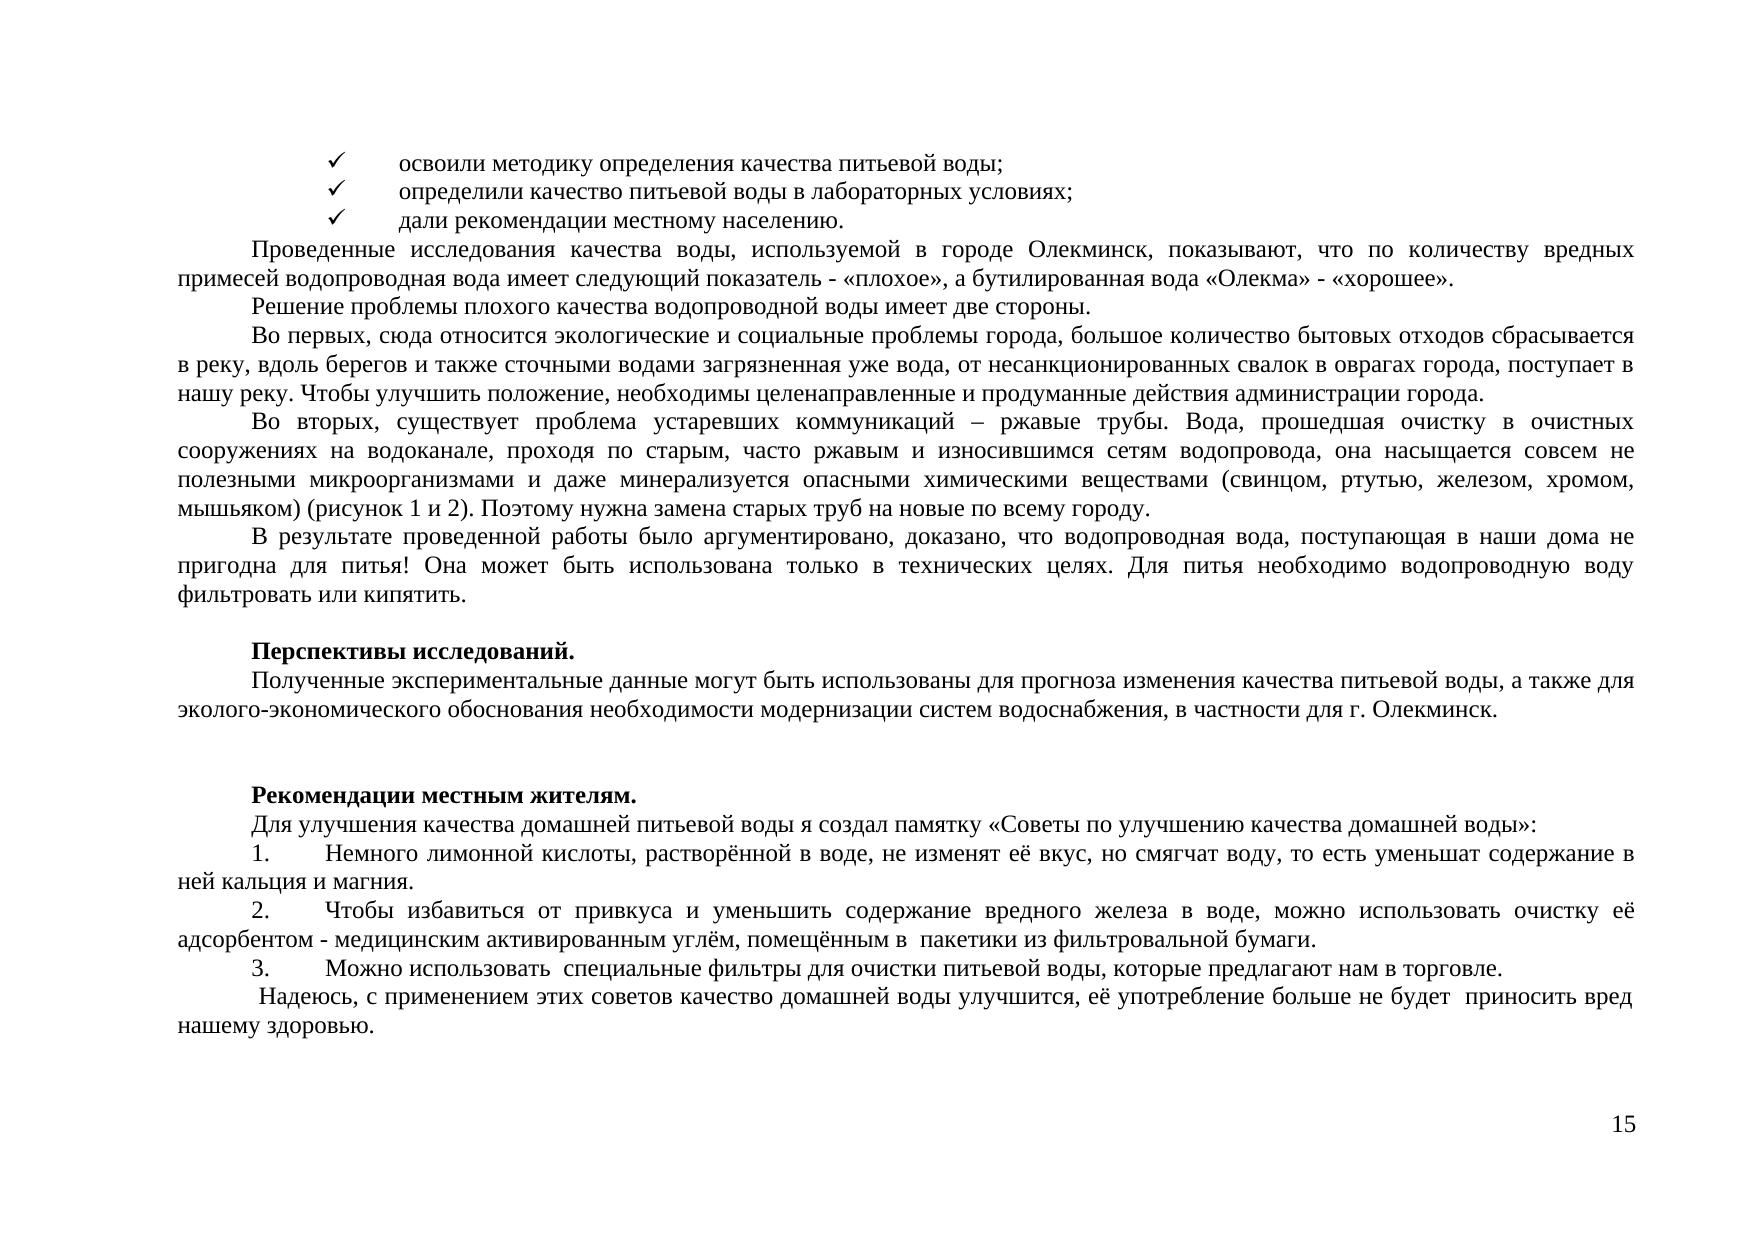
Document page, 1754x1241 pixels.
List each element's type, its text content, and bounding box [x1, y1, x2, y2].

list определили качество питьевой воды в лабораторных условиях; [252, 176, 1636, 205]
list Немного лимонной кислоты, растворённой в воде, не изменят её вкус, но смягчат воду, то есть уменьшат содержание в ней кальция и магния. [177, 838, 1636, 895]
list Можно использовать специальные фильтры для очистки питьевой воды, которые предлагают нам в торговле. [177, 953, 1636, 981]
text Для улучшения качества домашней питьевой воды я создал памятку «Советы по улучшению качества домашней воды»: [177, 809, 1636, 838]
text Надеюсь, с применением этих советов качество домашней воды улучшится, её употребление больше не будет приносить вред нашему здоровью. [177, 981, 1636, 1039]
list освоили методику определения качества питьевой воды; [252, 148, 1636, 176]
text В результате проведенной работы было аргументировано, доказано, что водопроводная вода, поступающая в наши дома не пригодна для питья! Она может быть использована только в технических целях. Для питья необходимо водопроводную воду фильтровать или кипятить. [177, 521, 1636, 608]
text Рекомендации местным жителям. [177, 780, 1636, 809]
text Проведенные исследования качества воды, используемой в городе Олекминск, показывают, что по количеству вредных примесей водопроводная вода имеет следующий показатель - «плохое», а бутилированная вода «Олекма» - «хорошее». [177, 234, 1636, 291]
text Перспективы исследований. [177, 636, 1636, 665]
list дали рекомендации местному населению. [252, 205, 1636, 234]
text Во вторых, существует проблема устаревших коммуникаций – ржавые трубы. Вода, прошедшая очистку в очистных сооружениях на водоканале, проходя по старым, часто ржавым и износившимся сетям водопровода, она насыщается совсем не полезными микроорганизмами и даже минерализуется опасными химическими веществами (свинцом, ртутью, железом, хромом, мышьяком) (рисунок 1 и 2). Поэтому нужна замена старых труб на новые по всему городу. [177, 406, 1636, 521]
list Чтобы избавиться от привкуса и уменьшить содержание вредного железа в воде, можно использовать очистку её адсорбентом - медицинским активированным углём, помещённым в пакетики из фильтровальной бумаги. [177, 895, 1636, 953]
text Решение проблемы плохого качества водопроводной воды имеет две стороны. [177, 291, 1636, 320]
text Полученные экспериментальные данные могут быть использованы для прогноза изменения качества питьевой воды, а также для эколого-экономического обоснования необходимости модернизации систем водоснабжения, в частности для г. Олекминск. [177, 665, 1636, 723]
text Во первых, сюда относится экологические и социальные проблемы города, большое количество бытовых отходов сбрасывается в реку, вдоль берегов и также сточными водами загрязненная уже вода, от несанкционированных свалок в оврагах города, поступает в нашу реку. Чтобы улучшить положение, необходимы целенаправленные и продуманные действия администрации города. [177, 320, 1636, 406]
